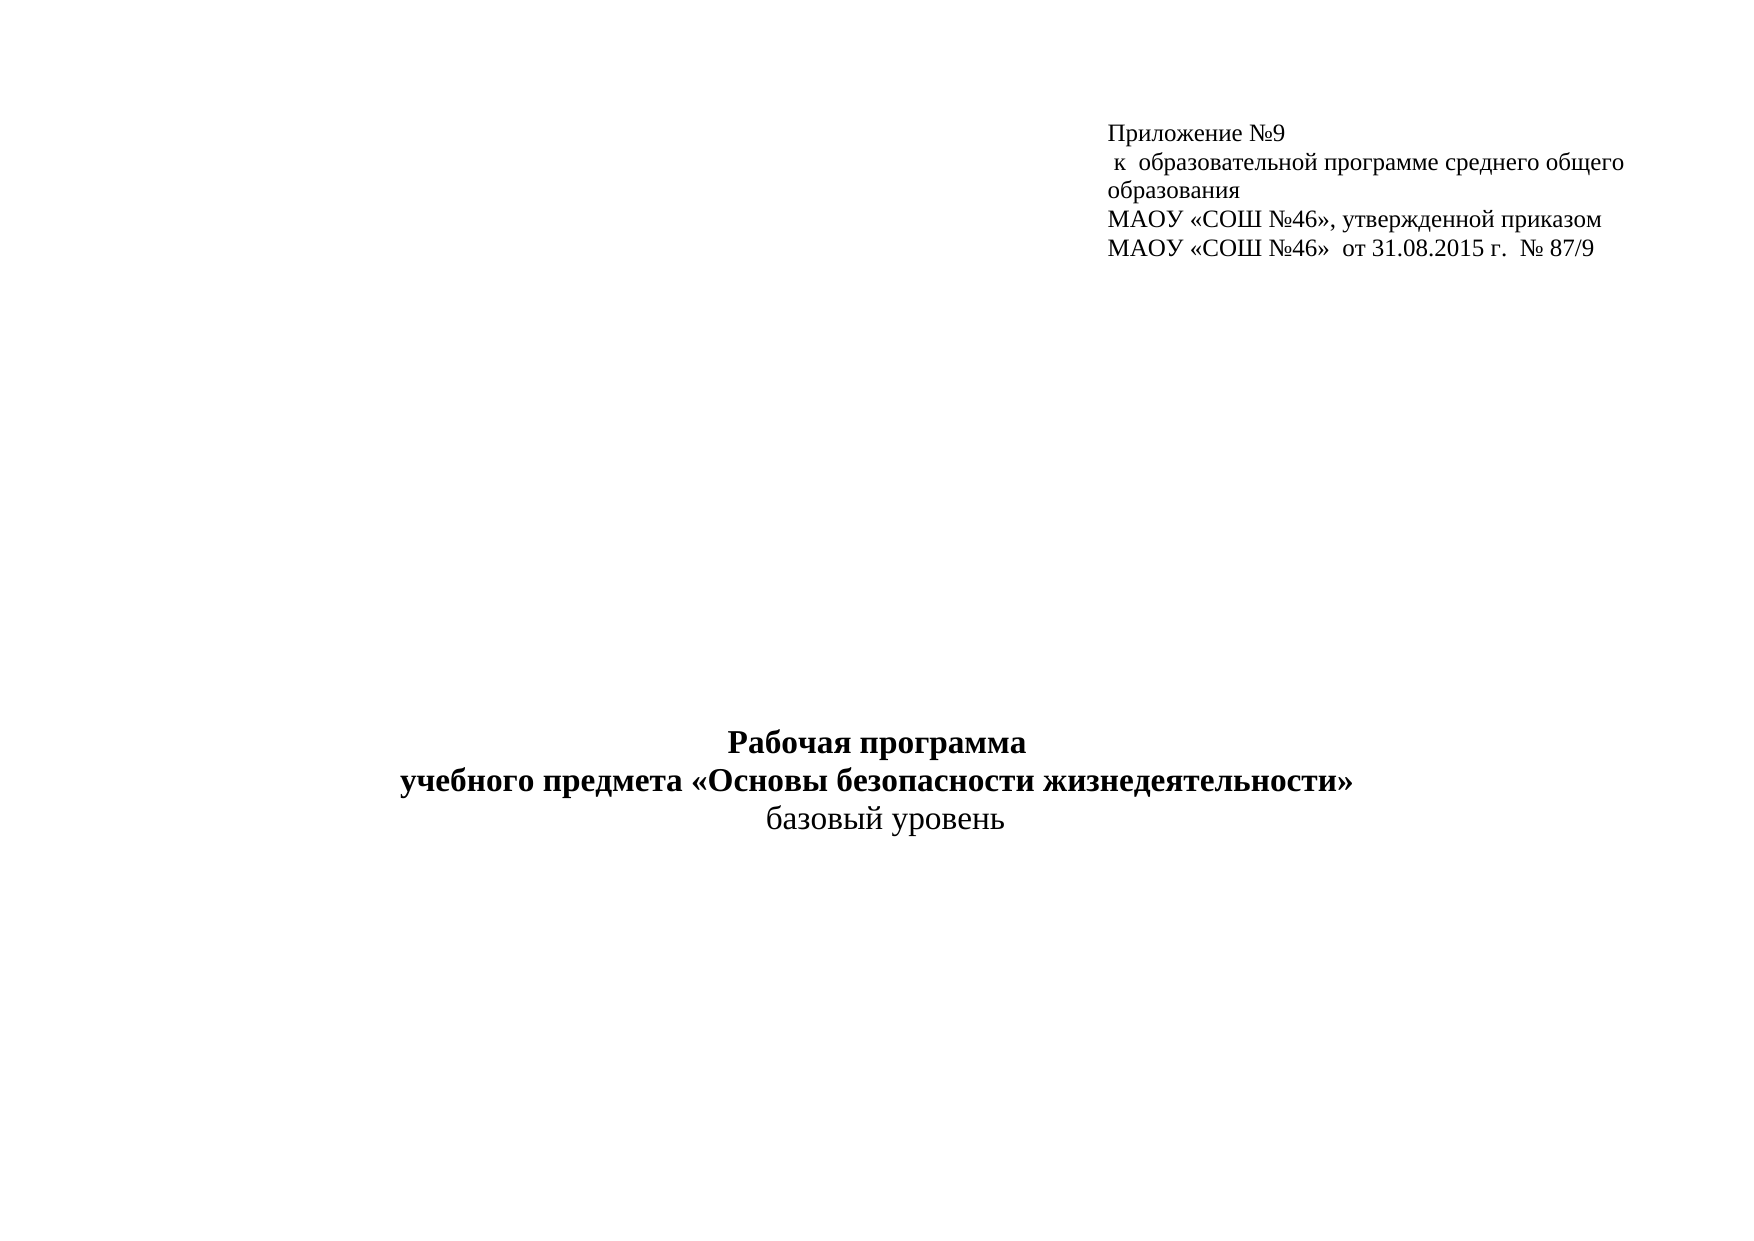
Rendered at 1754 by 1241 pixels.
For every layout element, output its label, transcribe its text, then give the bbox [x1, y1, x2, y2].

text МАОУ «СОШ №46», утвержденной приказом МАОУ «СОШ №46» от 31.08.2015 г. № 87/9 [1107, 204, 1636, 262]
text Приложение №9 к образовательной программе среднего общего образования [1107, 118, 1636, 204]
text учебного предмета «Основы безопасности жизнедеятельности» [118, 760, 1636, 798]
text базовый уровень [118, 798, 1636, 837]
text Рабочая программа [118, 722, 1636, 760]
